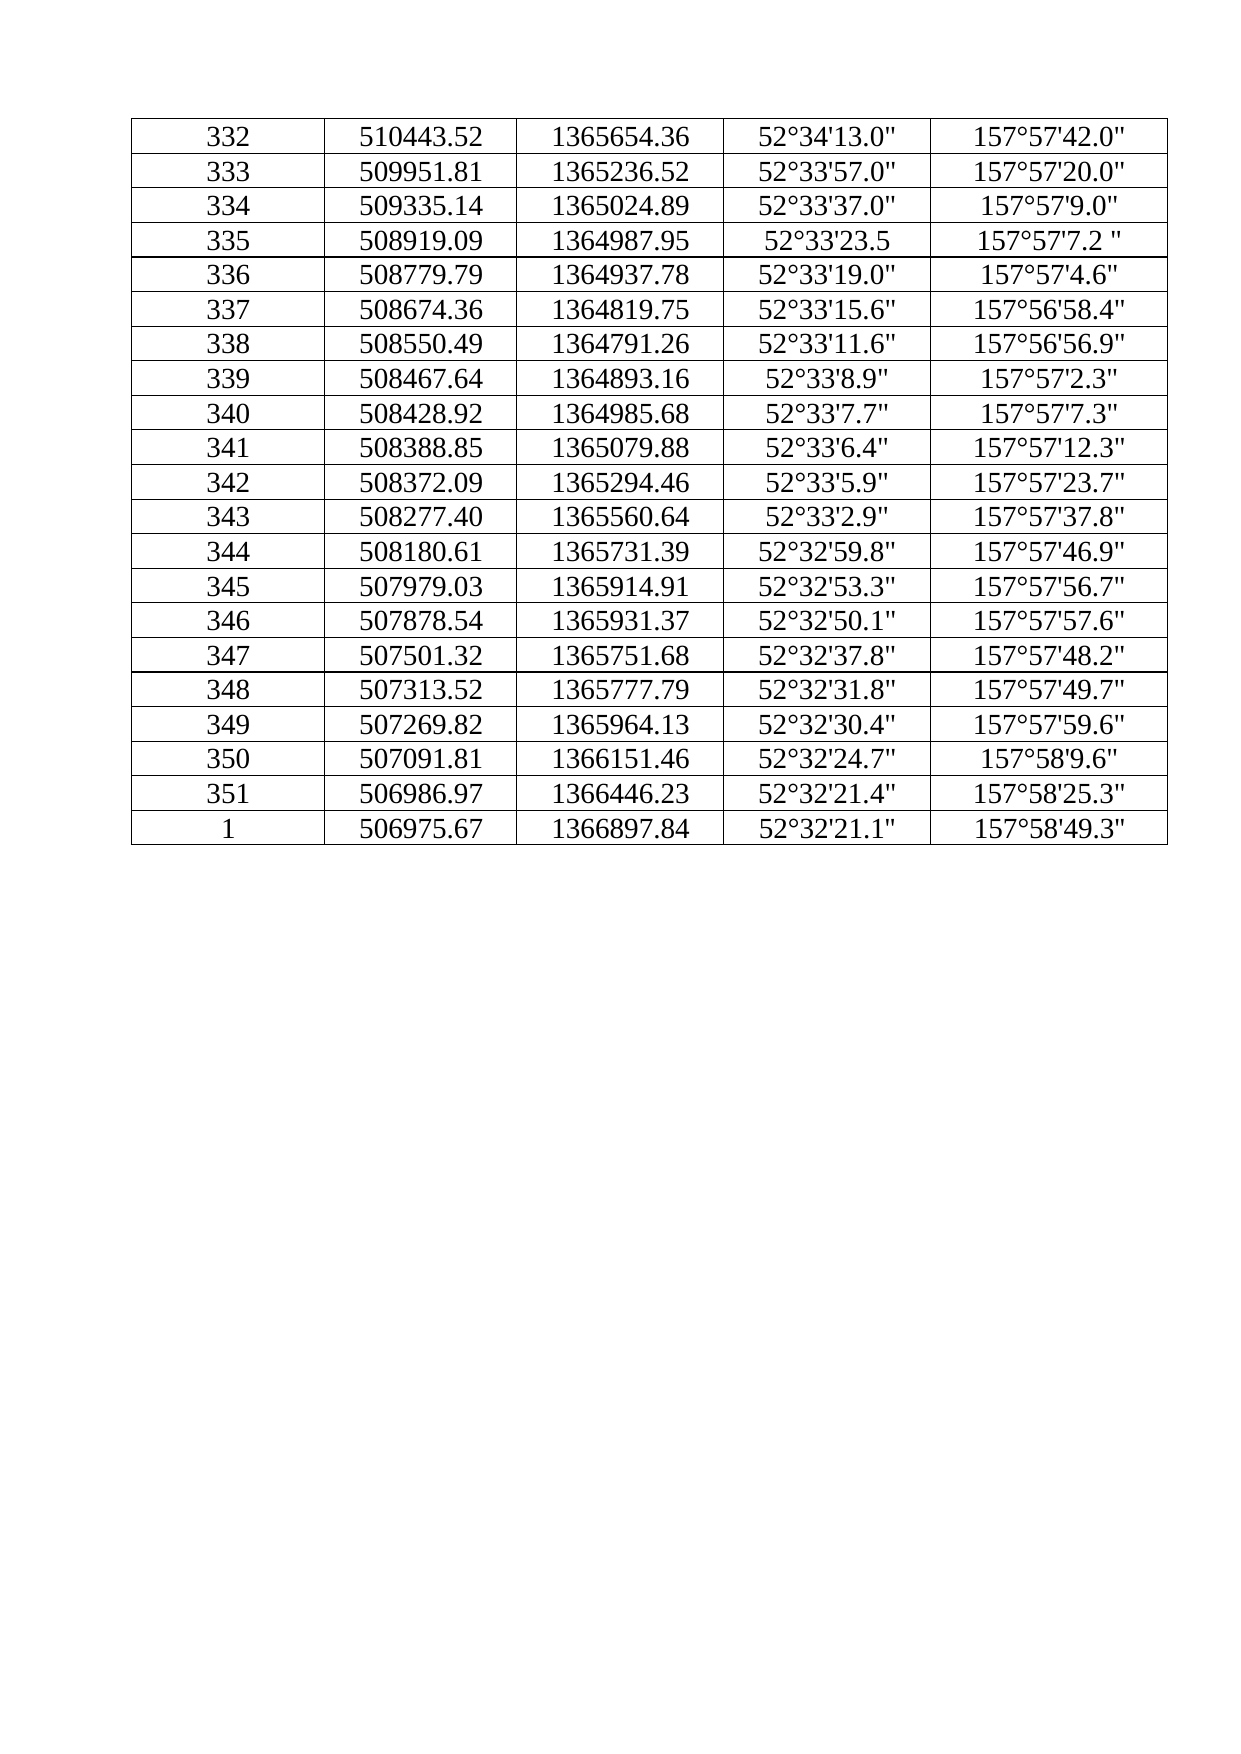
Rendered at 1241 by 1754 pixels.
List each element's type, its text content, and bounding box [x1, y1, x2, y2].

table_cell 341 [132, 430, 324, 464]
table_cell 345 [132, 569, 324, 602]
table_cell 1364987.95 [517, 223, 723, 256]
table_cell 337 [132, 292, 324, 326]
table_cell 336 [132, 258, 324, 291]
table_cell 157°57'59.6" [931, 707, 1167, 741]
table_cell 338 [132, 327, 324, 360]
table_cell 508388.85 [325, 430, 516, 464]
table_cell 508180.61 [325, 534, 516, 568]
table_cell 339 [132, 361, 324, 395]
table_cell 52°33'57.0" [724, 154, 930, 187]
table_cell 342 [132, 465, 324, 498]
table_cell 157°57'57.6" [931, 603, 1167, 637]
table_cell 157°57'12.3" [931, 430, 1167, 464]
table_cell 508372.09 [325, 465, 516, 498]
table_cell 52°32'21.1'' [724, 811, 930, 844]
table_cell 157°57'46.9" [931, 534, 1167, 568]
table_cell 1366151.46 [517, 742, 723, 775]
table_cell 52°33'37.0" [724, 188, 930, 222]
table_cell 350 [132, 742, 324, 775]
table_cell 157°58'49.3'' [931, 811, 1167, 844]
table_cell 506975.67 [325, 811, 516, 844]
table_cell 157°57'23.7" [931, 465, 1167, 498]
table_cell 1365236.52 [517, 154, 723, 187]
table_cell 333 [132, 154, 324, 187]
table_cell 157°56'56.9" [931, 327, 1167, 360]
table_cell 509951.81 [325, 154, 516, 187]
table_cell 1365079.88 [517, 430, 723, 464]
table_cell 52°32'37.8" [724, 638, 930, 671]
table_cell 1365024.89 [517, 188, 723, 222]
table_cell 1365654.36 [517, 119, 723, 153]
table_cell 1364985.68 [517, 396, 723, 429]
table_cell 52°33'19.0" [724, 258, 930, 291]
table_cell 1364893.16 [517, 361, 723, 395]
table_cell 507269.82 [325, 707, 516, 741]
table_cell 157°57'7.3" [931, 396, 1167, 429]
table_cell 1365777.79 [517, 673, 723, 706]
table_cell 157°58'9.6" [931, 742, 1167, 775]
table_cell 508277.40 [325, 500, 516, 533]
table_cell 157°57'48.2" [931, 638, 1167, 671]
table_cell 52°34'13.0" [724, 119, 930, 153]
table_cell 334 [132, 188, 324, 222]
table_cell 157°57'20.0" [931, 154, 1167, 187]
table_cell 52°32'50.1" [724, 603, 930, 637]
table_cell 52°32'21.4" [724, 776, 930, 810]
table_cell 507313.52 [325, 673, 516, 706]
table_cell 52°33'6.4" [724, 430, 930, 464]
table_cell 1364819.75 [517, 292, 723, 326]
table_cell 1366446.23 [517, 776, 723, 810]
table_cell 508674.36 [325, 292, 516, 326]
table_cell 508919.09 [325, 223, 516, 256]
table_cell 508779.79 [325, 258, 516, 291]
table_cell 346 [132, 603, 324, 637]
table_cell 1365914.91 [517, 569, 723, 602]
table_cell 1365731.39 [517, 534, 723, 568]
table_cell 335 [132, 223, 324, 256]
table_cell 52°32'59.8" [724, 534, 930, 568]
table_cell 52°33'23.5 [724, 223, 930, 256]
table_cell 1366897.84 [517, 811, 723, 844]
table_cell 351 [132, 776, 324, 810]
table_cell 1365964.13 [517, 707, 723, 741]
table_cell 157°57'4.6" [931, 258, 1167, 291]
table_cell 157°57'56.7" [931, 569, 1167, 602]
table_cell 1364937.78 [517, 258, 723, 291]
table_cell 52°32'30.4" [724, 707, 930, 741]
table_cell 340 [132, 396, 324, 429]
table_cell 157°57'49.7" [931, 673, 1167, 706]
table_cell 157°57'9.0" [931, 188, 1167, 222]
table_cell 507091.81 [325, 742, 516, 775]
table_cell 52°33'7.7" [724, 396, 930, 429]
table_cell 52°32'53.3" [724, 569, 930, 602]
table_cell 52°32'24.7" [724, 742, 930, 775]
table_cell 52°33'2.9" [724, 500, 930, 533]
table_cell 157°57'7.2 " [931, 223, 1167, 256]
table_cell 52°33'15.6" [724, 292, 930, 326]
table_cell 507878.54 [325, 603, 516, 637]
table_cell 506986.97 [325, 776, 516, 810]
table_cell 52°33'5.9" [724, 465, 930, 498]
table_cell 52°32'31.8" [724, 673, 930, 706]
table_cell 1365294.46 [517, 465, 723, 498]
table_cell 52°33'8.9" [724, 361, 930, 395]
table_cell 507501.32 [325, 638, 516, 671]
table_cell 508467.64 [325, 361, 516, 395]
table_cell 157°57'42.0" [931, 119, 1167, 153]
table_cell 1365751.68 [517, 638, 723, 671]
table_cell 157°56'58.4" [931, 292, 1167, 326]
table_cell 508428.92 [325, 396, 516, 429]
table_cell 157°57'37.8" [931, 500, 1167, 533]
table_cell 332 [132, 119, 324, 153]
table_cell 157°57'2.3" [931, 361, 1167, 395]
table_cell 157°58'25.3" [931, 776, 1167, 810]
table_cell 510443.52 [325, 119, 516, 153]
table_cell 344 [132, 534, 324, 568]
table_cell 509335.14 [325, 188, 516, 222]
table_cell 1365931.37 [517, 603, 723, 637]
table_cell 348 [132, 673, 324, 706]
table_cell 508550.49 [325, 327, 516, 360]
table_cell 349 [132, 707, 324, 741]
table_cell 1365560.64 [517, 500, 723, 533]
table_cell 347 [132, 638, 324, 671]
table_cell 343 [132, 500, 324, 533]
table_cell 1364791.26 [517, 327, 723, 360]
table_cell 52°33'11.6" [724, 327, 930, 360]
table_cell 507979.03 [325, 569, 516, 602]
table_cell 1 [132, 811, 324, 844]
